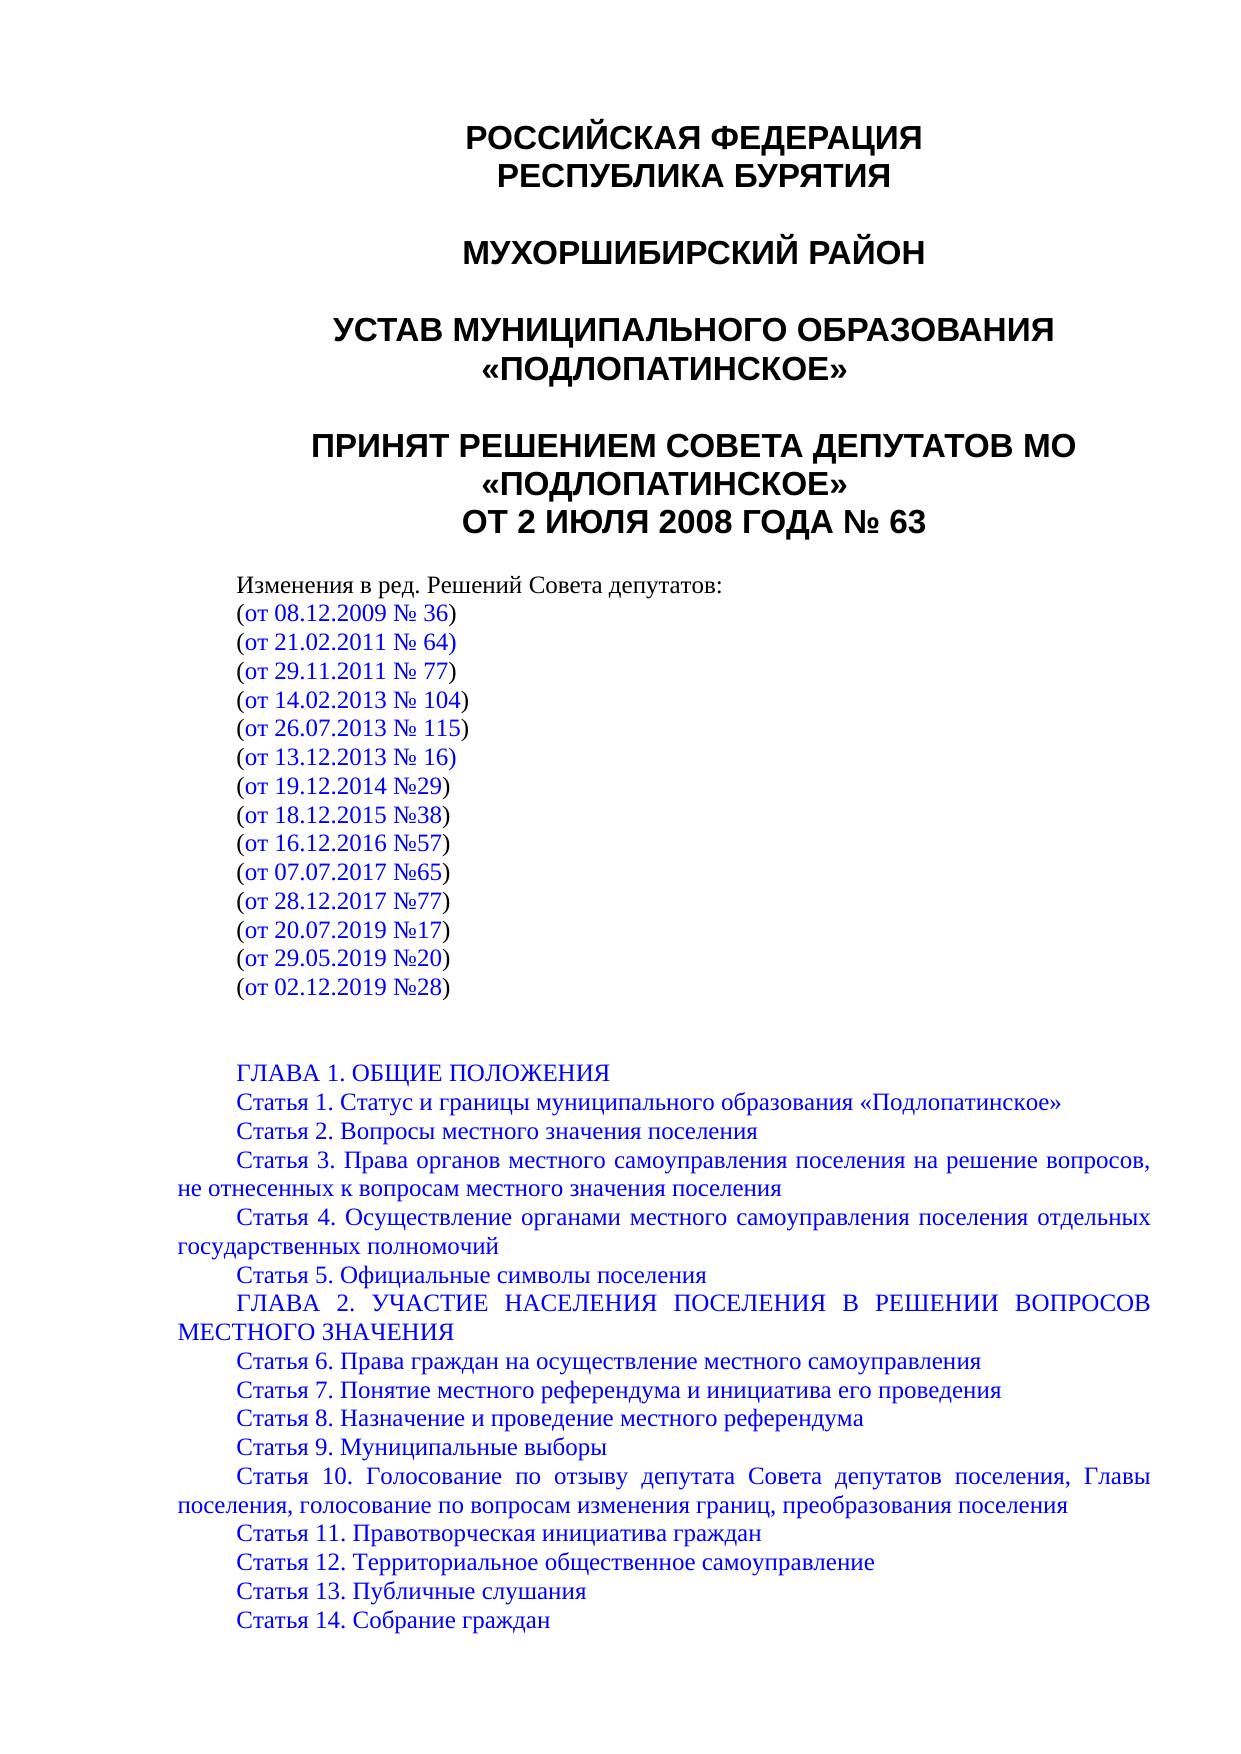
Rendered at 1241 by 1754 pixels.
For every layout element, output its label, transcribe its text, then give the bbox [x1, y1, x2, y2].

text Статья 3. Права органов местного самоуправления поселения на решение вопросов, не отнесенных к вопросам местного значения поселения [177, 1145, 1152, 1202]
text РЕСПУБЛИКА БУРЯТИЯ [177, 157, 1152, 195]
text (от 28.12.2017 №77) [177, 886, 1152, 915]
text (от 07.07.2017 №65) [177, 857, 1152, 886]
text Статья 13. Публичные слушания [177, 1576, 1152, 1605]
text МУХОРШИБИРСКИЙ РАЙОН [177, 233, 1152, 272]
text Статья 12. Территориальное общественное самоуправление [177, 1547, 1152, 1576]
text Изменения в ред. Решений Совета депутатов: [177, 570, 1152, 598]
text (от 02.12.2019 №28) [177, 972, 1152, 1001]
text (от 16.12.2016 №57) [177, 828, 1152, 857]
text Статья 10. Голосование по отзыву депутата Совета депутатов поселения, Главы поселения, голосование по вопросам изменения границ, преобразования поселения [177, 1461, 1152, 1518]
text (от 08.12.2009 № 36) [177, 598, 1152, 627]
text ГЛАВА 2. УЧАСТИЕ НАСЕЛЕНИЯ ПОСЕЛЕНИЯ В РЕШЕНИИ ВОПРОСОВ МЕСТНОГО ЗНАЧЕНИЯ [177, 1288, 1152, 1346]
text Статья 8. Назначение и проведение местного референдума [177, 1403, 1152, 1432]
text Статья 7. Понятие местного референдума и инициатива его проведения [177, 1375, 1152, 1403]
text УСТАВ МУНИЦИПАЛЬНОГО ОБРАЗОВАНИЯ «ПОДЛОПАТИНСКОЕ» [177, 310, 1152, 387]
text ГЛАВА 1. ОБЩИЕ ПОЛОЖЕНИЯ [177, 1058, 1152, 1087]
text (от 26.07.2013 № 115) [177, 713, 1152, 742]
text (от 21.02.2011 № 64) [177, 627, 1152, 656]
text Статья 11. Правотворческая инициатива граждан [177, 1518, 1152, 1547]
text Статья 4. Осуществление органами местного самоуправления поселения отдельных государственных полномочий [177, 1202, 1152, 1260]
text Статья 2. Вопросы местного значения поселения [177, 1116, 1152, 1145]
text (от 29.11.2011 № 77) [177, 656, 1152, 685]
text Статья 9. Муниципальные выборы [177, 1432, 1152, 1461]
text Статья 6. Права граждан на осуществление местного самоуправления [177, 1346, 1152, 1375]
text (от 13.12.2013 № 16) [177, 742, 1152, 771]
text (от 20.07.2019 №17) [177, 915, 1152, 943]
text Статья 5. Официальные символы поселения [177, 1260, 1152, 1288]
text (от 29.05.2019 №20) [177, 943, 1152, 972]
text (от 19.12.2014 №29) [177, 771, 1152, 800]
text Статья 1. Статус и границы муниципального образования «Подлопатинское» [177, 1087, 1152, 1116]
text (от 14.02.2013 № 104) [177, 685, 1152, 713]
text РОССИЙСКАЯ ФЕДЕРАЦИЯ [177, 118, 1152, 157]
text ПРИНЯТ РЕШЕНИЕМ СОВЕТА ДЕПУТАТОВ МО «ПОДЛОПАТИНСКОЕ» [177, 426, 1152, 502]
text Статья 14. Собрание граждан [177, 1605, 1152, 1633]
text ОТ 2 ИЮЛЯ 2008 ГОДА № 63 [177, 502, 1152, 541]
text (от 18.12.2015 №38) [177, 800, 1152, 828]
